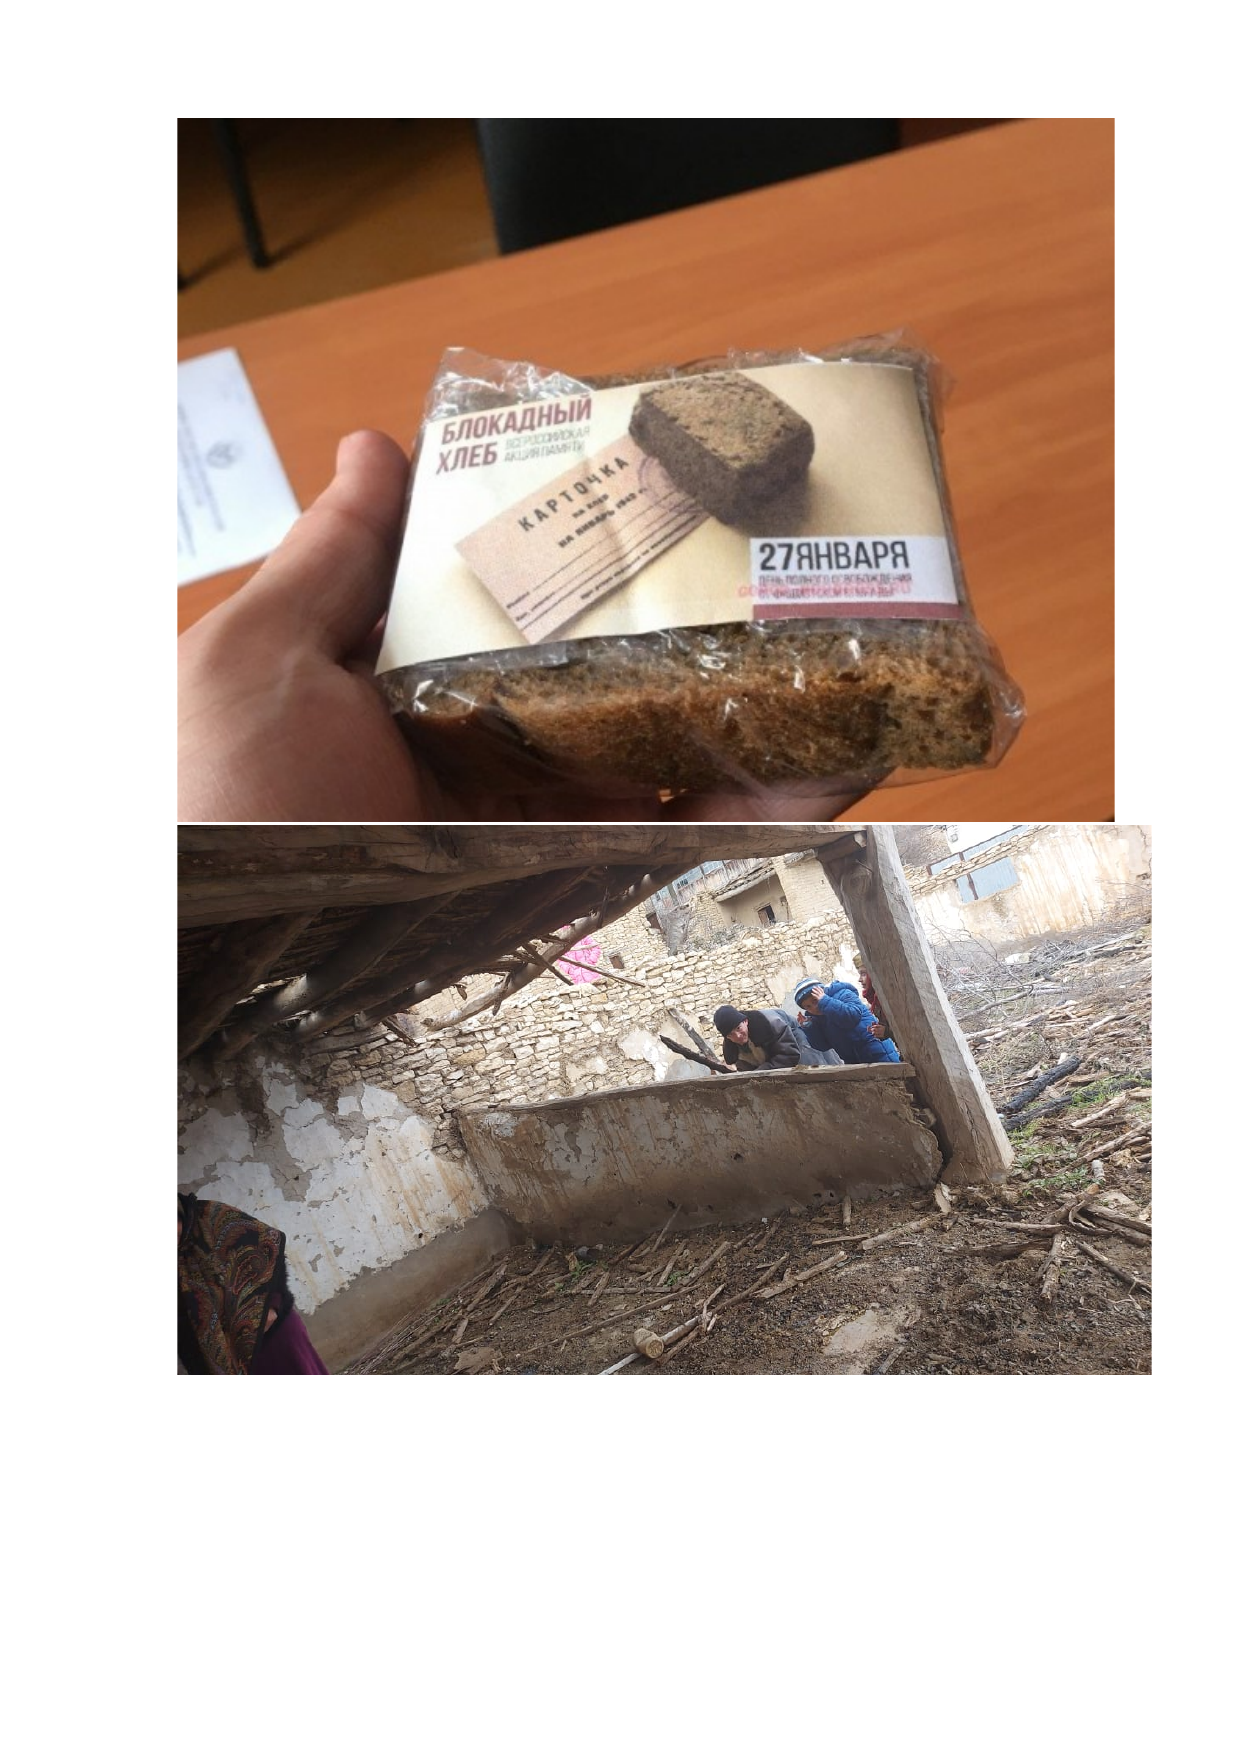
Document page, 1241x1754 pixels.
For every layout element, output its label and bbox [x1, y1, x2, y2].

picture [177, 118, 1115, 822]
picture [177, 825, 1152, 1375]
